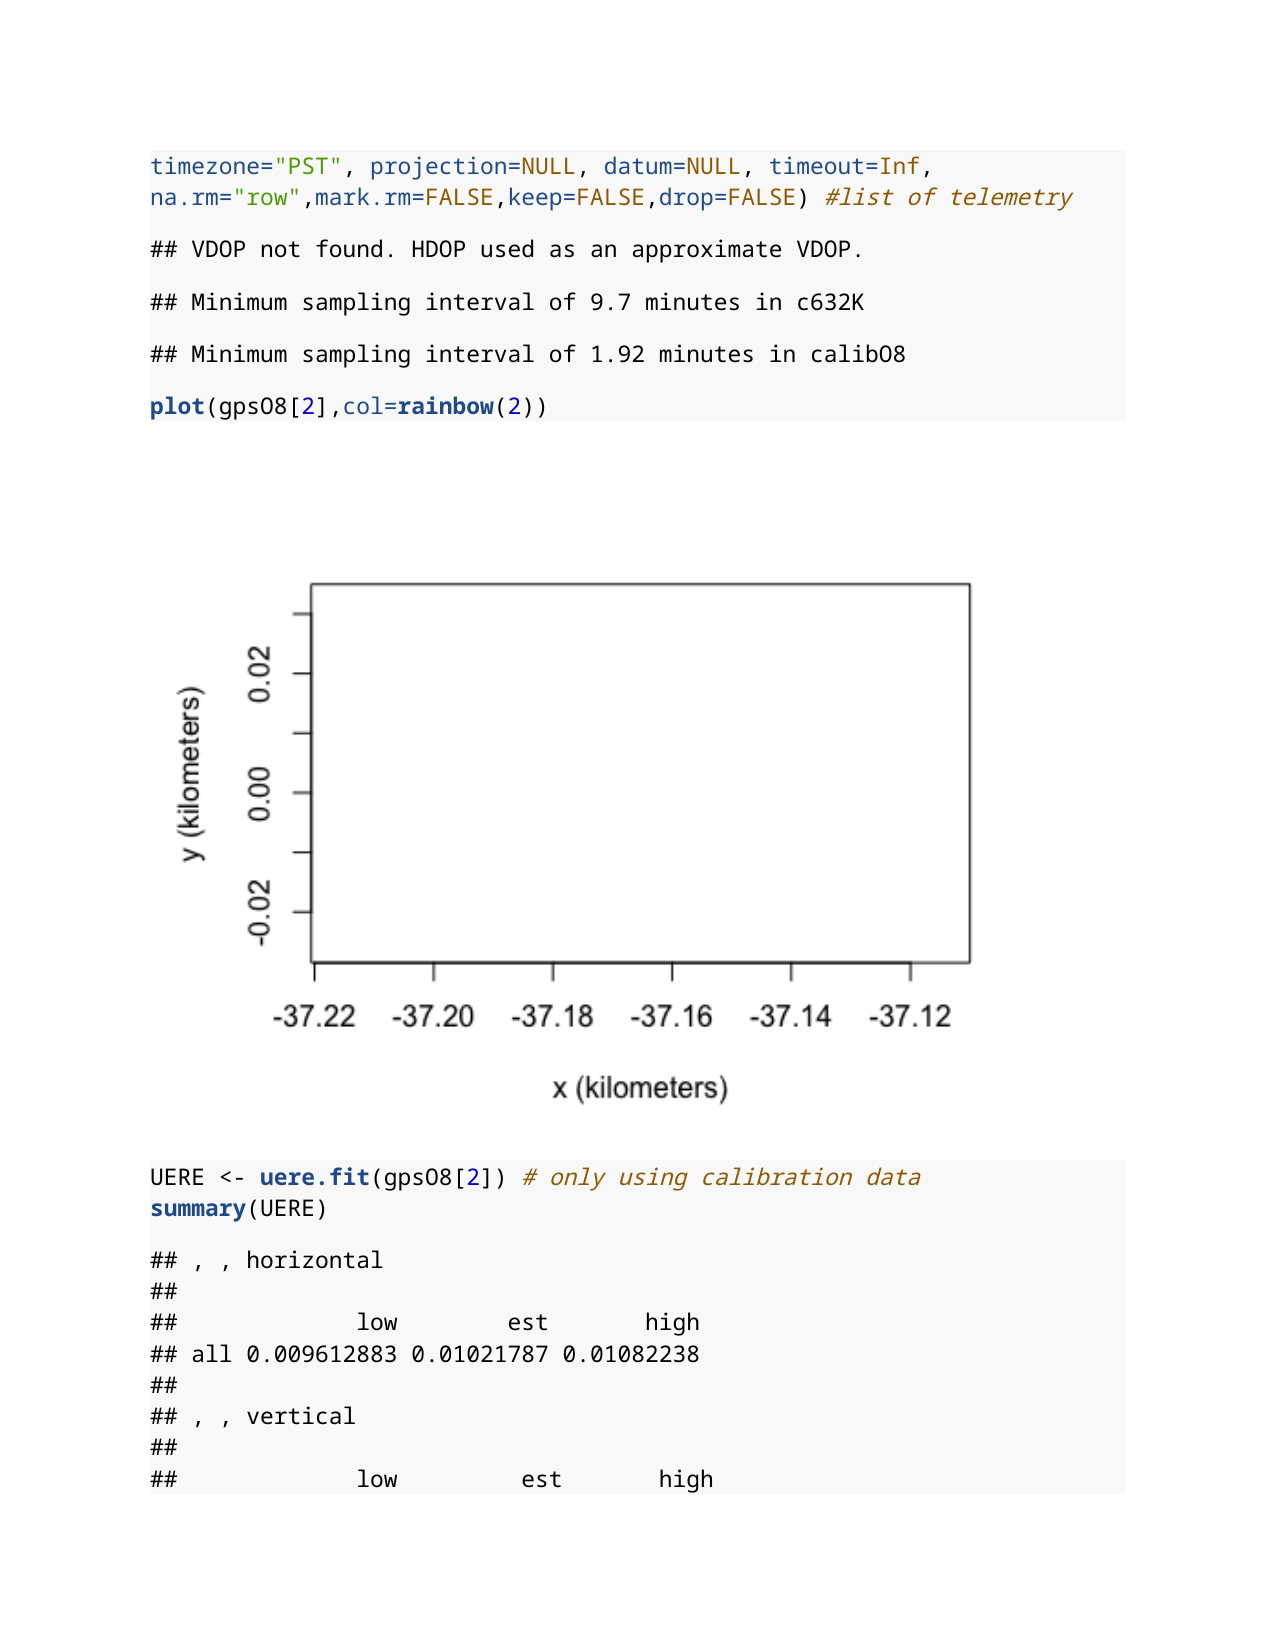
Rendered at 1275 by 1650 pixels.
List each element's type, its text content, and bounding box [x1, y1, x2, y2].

text plot(gpsO8[2],col=rainbow(2)) [150, 389, 1125, 421]
text ## Minimum sampling interval of 1.92 minutes in calibO8 [150, 337, 1125, 369]
picture [168, 441, 1044, 1142]
text ## VDOP not found. HDOP used as an approximate VDOP. [150, 233, 1125, 264]
text UERE <- uere.fit(gpsO8[2]) # only using calibration data summary(UERE) [329, 1160, 1125, 1223]
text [150, 1244, 1125, 1494]
text ## Minimum sampling interval of 9.7 minutes in c632K [150, 285, 1125, 317]
